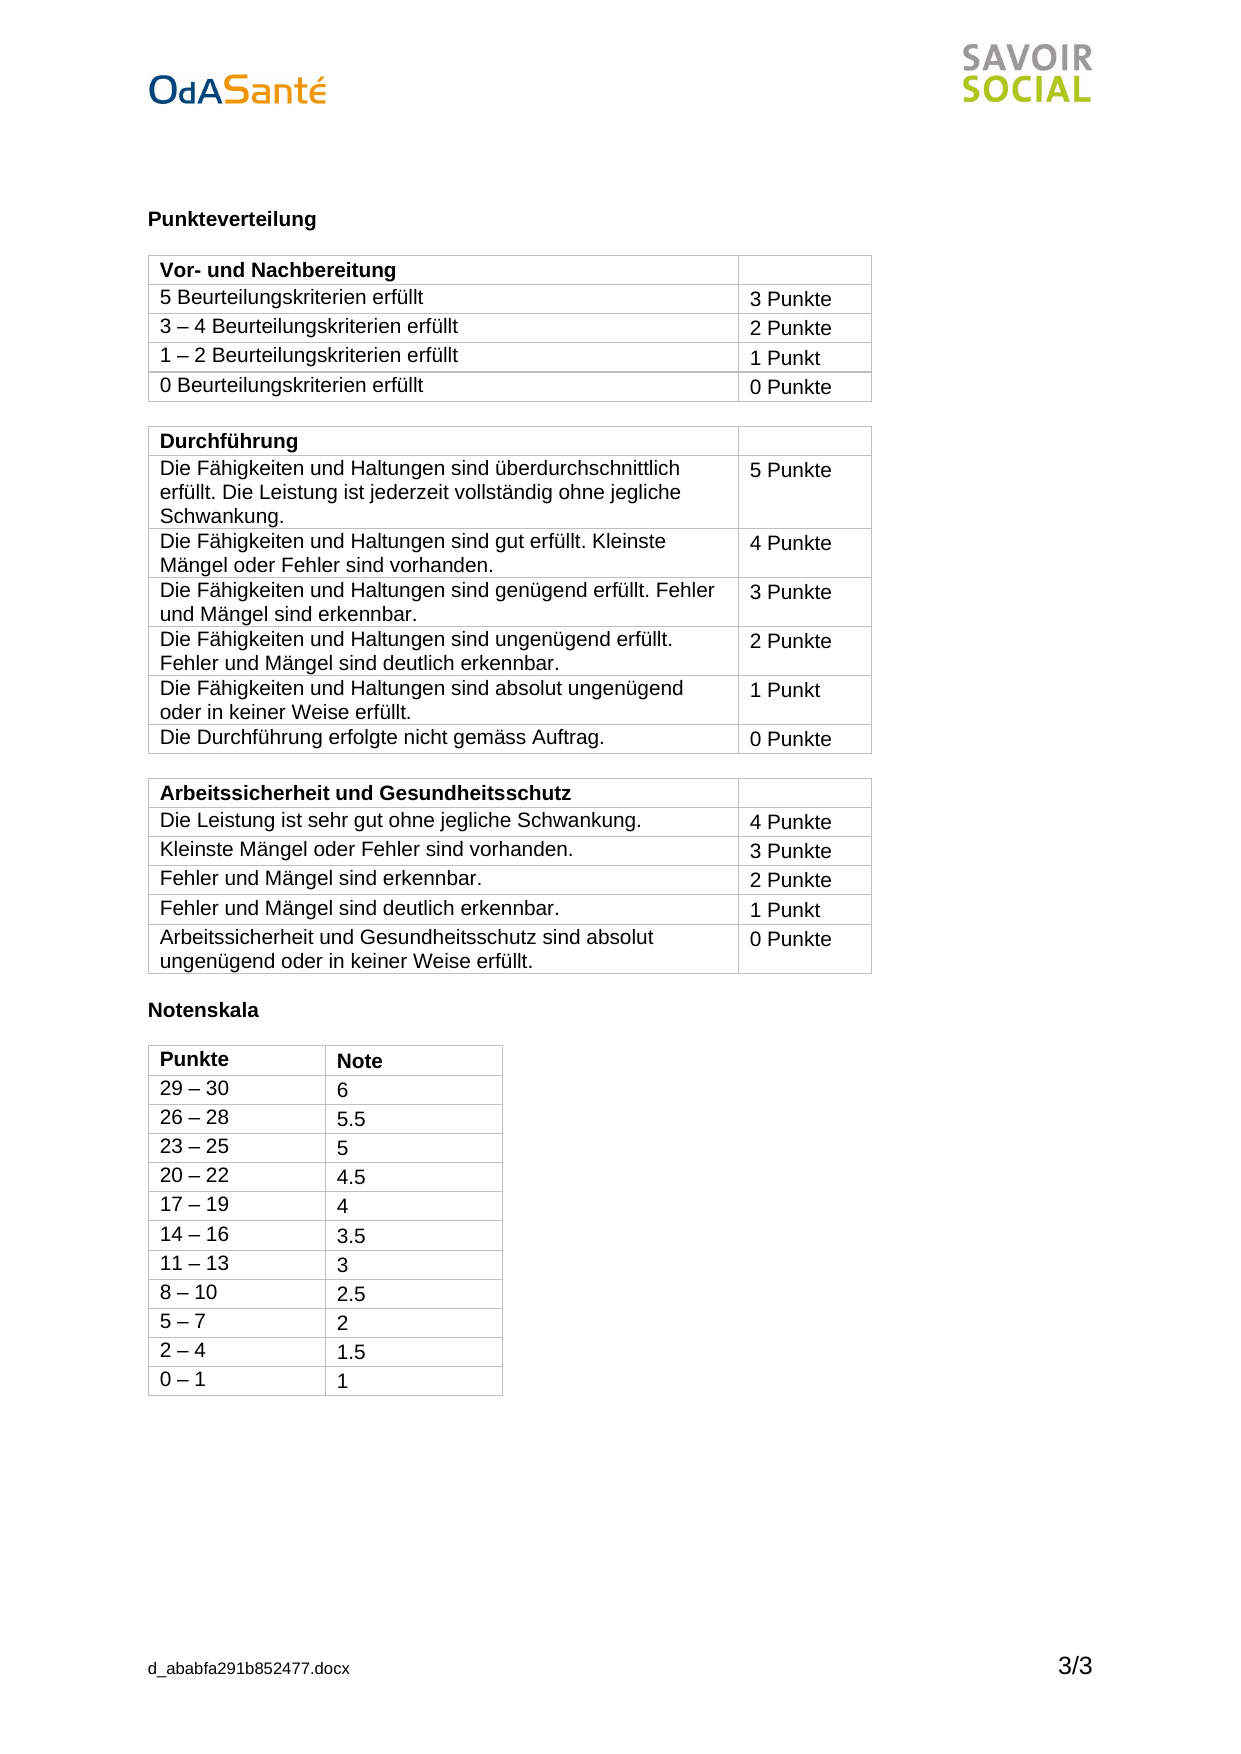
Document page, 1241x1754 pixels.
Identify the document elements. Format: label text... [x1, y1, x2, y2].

table_cell 3 [326, 1251, 502, 1279]
table_cell Die Durchführung erfolgte nicht gemäss Auftrag. [149, 725, 738, 753]
table_cell 3 Punkte [739, 285, 871, 313]
table_header Punkte [149, 1046, 325, 1074]
table_cell 2 Punkte [739, 627, 871, 674]
table_cell 5.5 [326, 1105, 502, 1133]
table_cell Die Leistung ist sehr gut ohne jegliche Schwankung. [149, 808, 738, 836]
table_cell 1 Punkt [739, 676, 871, 723]
table_cell Die Fähigkeiten und Haltungen sind überdurchschnittlich erfüllt. Die Leistung ist jederzeit vollständig ohne jegliche Schwankung. [149, 456, 738, 528]
table_cell 5 [326, 1134, 502, 1162]
table_cell 1 [326, 1367, 502, 1395]
table_cell Kleinste Mängel oder Fehler sind vorhanden. [149, 837, 738, 865]
table_cell 0 Punkte [739, 925, 871, 972]
table_header [739, 779, 871, 807]
table_header Arbeitssicherheit und Gesundheitsschutz [149, 779, 738, 807]
table_cell 1 Punkt [739, 895, 871, 923]
text Punkteverteilung [148, 207, 1092, 231]
table_cell Fehler und Mängel sind deutlich erkennbar. [149, 895, 738, 923]
table_cell 2 Punkte [739, 314, 871, 342]
table_cell 4 [326, 1192, 502, 1220]
table_cell 23 – 25 [149, 1134, 325, 1162]
table_cell 4 Punkte [739, 808, 871, 836]
table_cell 3 – 4 Beurteilungskriterien erfüllt [149, 314, 738, 342]
table_cell Fehler und Mängel sind erkennbar. [149, 866, 738, 894]
table_cell 3 Punkte [739, 578, 871, 626]
table_cell 5 – 7 [149, 1309, 325, 1337]
table_cell 1 Punkt [739, 343, 871, 371]
table_cell 0 Beurteilungskriterien erfüllt [149, 373, 738, 401]
table_cell 4.5 [326, 1163, 502, 1191]
table_cell 3.5 [326, 1221, 502, 1249]
table_cell 0 Punkte [739, 373, 871, 401]
table_cell 11 – 13 [149, 1251, 325, 1279]
table_cell 3 Punkte [739, 837, 871, 865]
table_cell 20 – 22 [149, 1163, 325, 1191]
table_cell 14 – 16 [149, 1221, 325, 1249]
table_cell 29 – 30 [149, 1076, 325, 1104]
picture [960, 41, 1093, 106]
table_header Vor- und Nachbereitung [149, 256, 738, 284]
table_cell 2.5 [326, 1280, 502, 1308]
table_cell 1.5 [326, 1338, 502, 1366]
table_cell 0 – 1 [149, 1367, 325, 1395]
list Notenskala [148, 997, 1092, 1021]
table_cell Die Fähigkeiten und Haltungen sind genügend erfüllt. Fehler und Mängel sind erkennbar. [149, 578, 738, 626]
table_cell 2 [326, 1309, 502, 1337]
table_header [739, 427, 871, 455]
table_cell 5 Beurteilungskriterien erfüllt [149, 285, 738, 313]
table_cell Die Fähigkeiten und Haltungen sind ungenügend erfüllt. Fehler und Mängel sind deutlich erkennbar. [149, 627, 738, 674]
table_cell 17 – 19 [149, 1192, 325, 1220]
table_cell 6 [326, 1076, 502, 1104]
table_header [739, 256, 871, 284]
table_cell 8 – 10 [149, 1280, 325, 1308]
table_cell 4 Punkte [739, 529, 871, 577]
picture [147, 72, 327, 106]
table_cell 2 – 4 [149, 1338, 325, 1366]
table_cell Arbeitssicherheit und Gesundheitsschutz sind absolut ungenügend oder in keiner Weise erfüllt. [149, 925, 738, 972]
table_cell 26 – 28 [149, 1105, 325, 1133]
table_cell 0 Punkte [739, 725, 871, 753]
table_cell 2 Punkte [739, 866, 871, 894]
table_header Note [326, 1046, 502, 1074]
table_cell Die Fähigkeiten und Haltungen sind absolut ungenügend oder in keiner Weise erfüllt. [149, 676, 738, 723]
table_header Durchführung [149, 427, 738, 455]
table_cell 1 – 2 Beurteilungskriterien erfüllt [149, 343, 738, 371]
table_cell Die Fähigkeiten und Haltungen sind gut erfüllt. Kleinste Mängel oder Fehler sind vorhanden. [149, 529, 738, 577]
table_cell 5 Punkte [739, 456, 871, 528]
